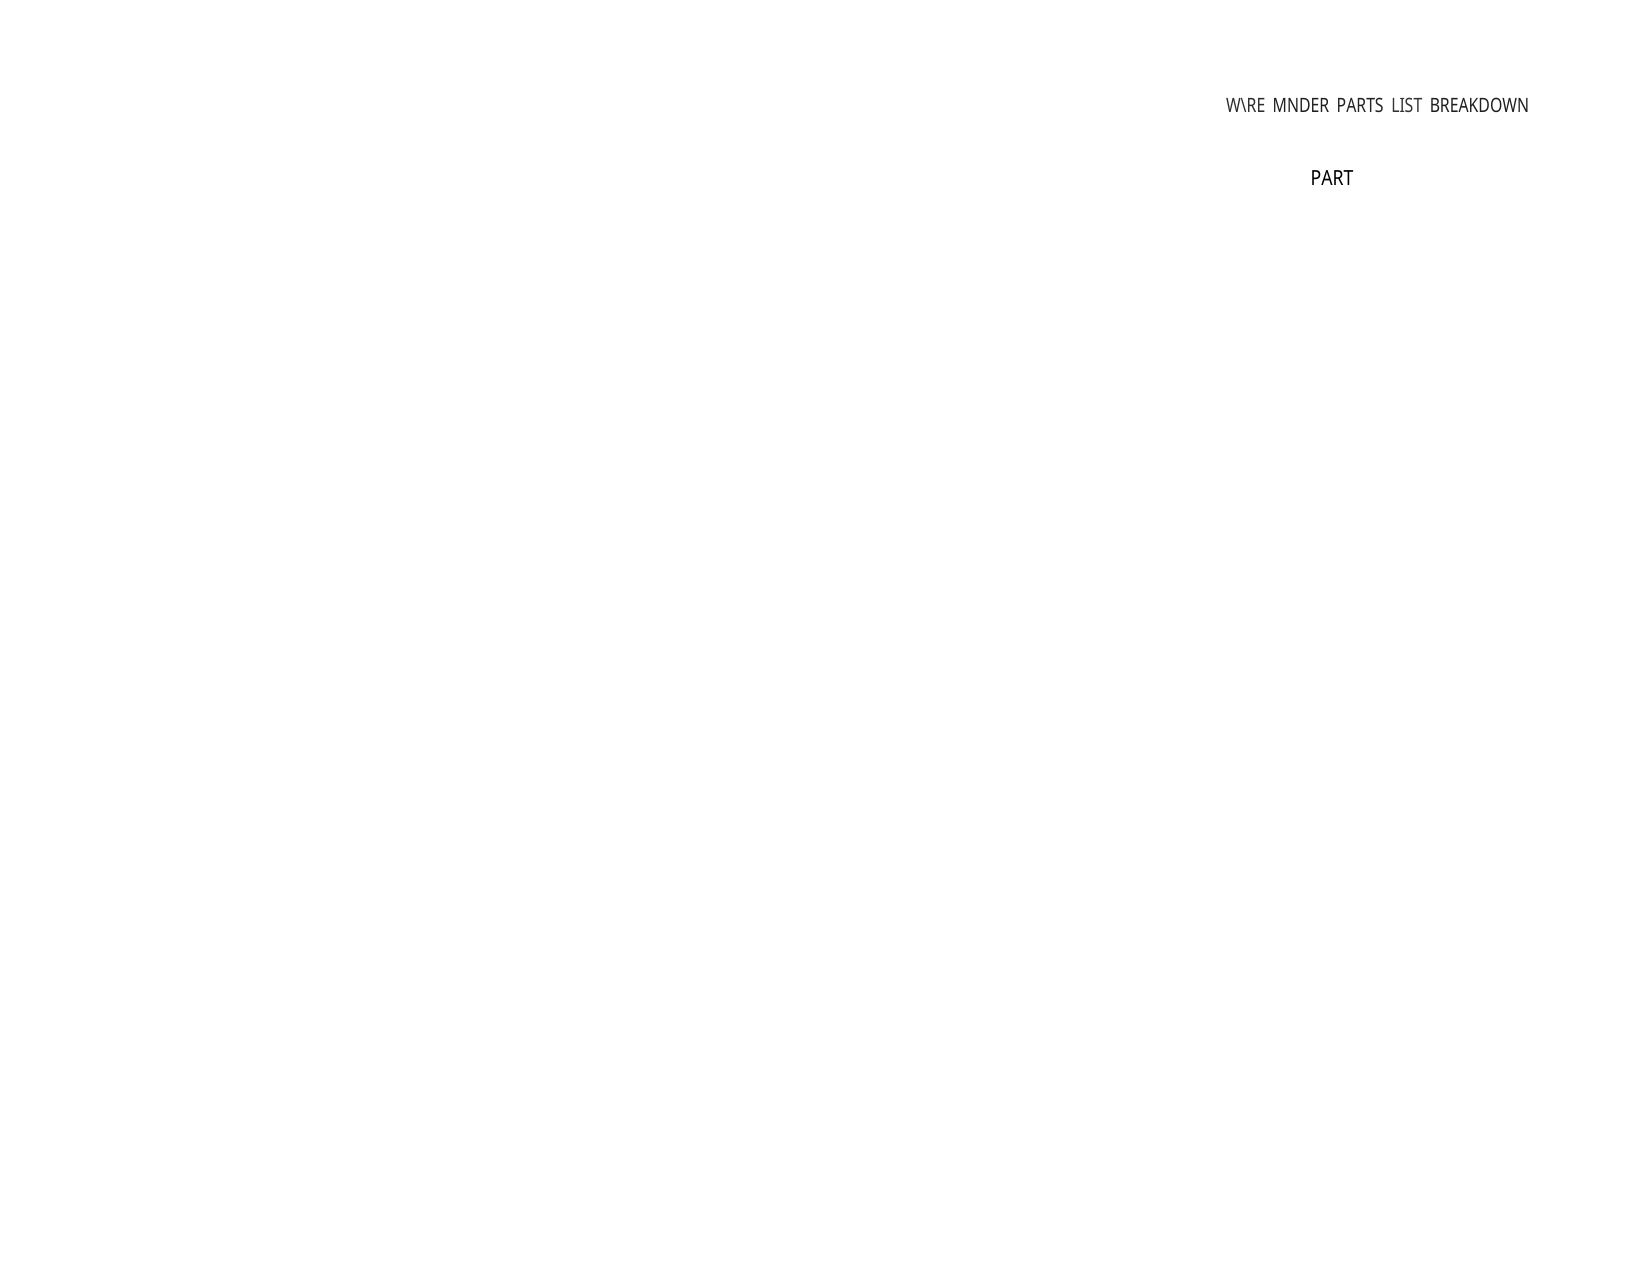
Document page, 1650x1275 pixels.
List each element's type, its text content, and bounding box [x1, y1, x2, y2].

text W\RE MNDER PARTS LIST BREAKDOWN [0, 92, 1529, 118]
text PART [0, 163, 1353, 191]
